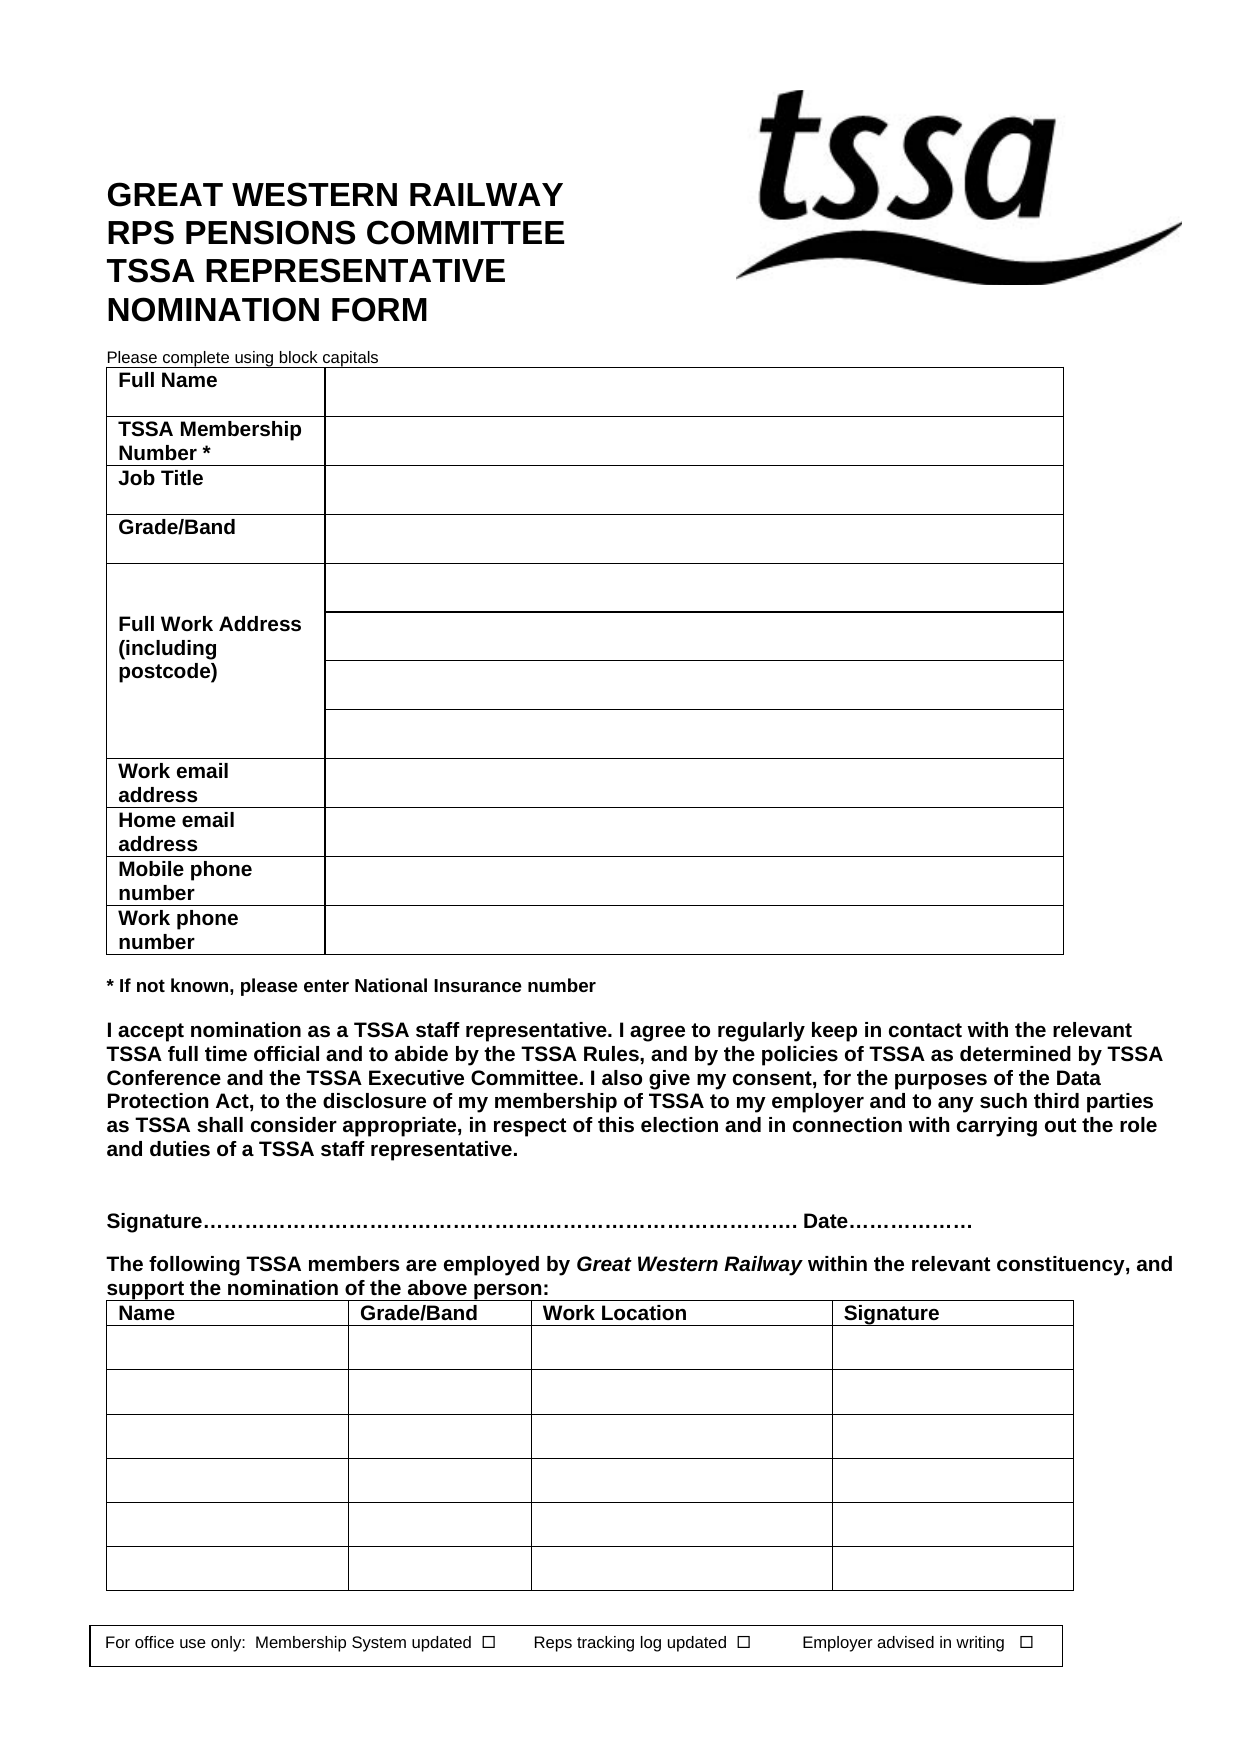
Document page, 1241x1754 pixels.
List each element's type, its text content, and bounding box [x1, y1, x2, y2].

text GREAT WESTERN RAILWAY [106, 174, 735, 213]
table_cell [326, 661, 1063, 709]
table_cell Work email address [107, 759, 324, 807]
table_cell [326, 417, 1063, 464]
table_cell Home email address [107, 808, 324, 856]
text * If not known, please enter National Insurance number [106, 974, 1182, 996]
table_cell Job Title [107, 466, 324, 513]
table_cell [326, 808, 1063, 856]
table_header Work Location [532, 1301, 832, 1325]
table_cell Full Work Address (including postcode) [107, 564, 324, 758]
text RPS PENSIONS COMMITTEE TSSA REPRESENTATIVE [106, 213, 1182, 290]
table_cell [326, 906, 1063, 954]
text NOMINATION FORM [106, 290, 1182, 328]
table_cell [326, 466, 1063, 513]
table_cell [833, 1415, 1073, 1458]
picture [735, 90, 1182, 284]
table_cell [349, 1326, 531, 1369]
table_header Grade/Band [349, 1301, 531, 1325]
table_cell [326, 564, 1063, 611]
table_cell [532, 1326, 832, 1369]
table_cell [833, 1459, 1073, 1502]
table_cell [833, 1326, 1073, 1369]
table_cell [107, 1326, 348, 1369]
table_cell [349, 1547, 531, 1590]
table_cell [349, 1459, 531, 1502]
table_cell [833, 1503, 1073, 1546]
text Please complete using block capitals [106, 347, 1182, 367]
table_cell [107, 1503, 348, 1546]
table_cell [532, 1459, 832, 1502]
table_cell [107, 1459, 348, 1502]
table_cell Grade/Band [107, 515, 324, 562]
text I accept nomination as a TSSA staff representative. I agree to regularly keep in contact with the relevant TSSA full time official and to abide by the TSSA Rules, and by the policies of TSSA as determined by TSSA Conference and the TSSA Executive Committee. I also give my consent, for the purposes of the Data Protection Act, to the disclosure of my membership of TSSA to my employer and to any such third parties as TSSA shall consider appropriate, in respect of this election and in connection with carrying out the role and duties of a TSSA staff representative. [106, 1017, 1182, 1161]
table_cell [326, 759, 1063, 807]
table_cell [326, 613, 1063, 660]
table_cell [532, 1370, 832, 1413]
text Signature………………………………………….………………………………. Date……………… [106, 1209, 1182, 1233]
table_cell [532, 1503, 832, 1546]
table_cell Work phone number [107, 906, 324, 954]
text The following TSSA members are employed by Great Western Railway within the relevant constituency, and support the nomination of the above person: [106, 1252, 1182, 1300]
table_cell TSSA Membership Number * [107, 417, 324, 464]
table_cell [107, 1415, 348, 1458]
table_cell [349, 1415, 531, 1458]
table_cell [532, 1415, 832, 1458]
table_header Name [107, 1301, 348, 1325]
table_cell [833, 1370, 1073, 1413]
table_header [326, 368, 1063, 416]
table_cell Mobile phone number [107, 857, 324, 905]
table_cell [326, 857, 1063, 905]
table_cell [532, 1547, 832, 1590]
table_cell [833, 1547, 1073, 1590]
table_cell [349, 1370, 531, 1413]
table_cell [107, 1547, 348, 1590]
table_cell [326, 515, 1063, 562]
table_cell [326, 710, 1063, 758]
table_header Signature [833, 1301, 1073, 1325]
table_cell [349, 1503, 531, 1546]
table_header Full Name [107, 368, 324, 416]
table_cell [107, 1370, 348, 1413]
